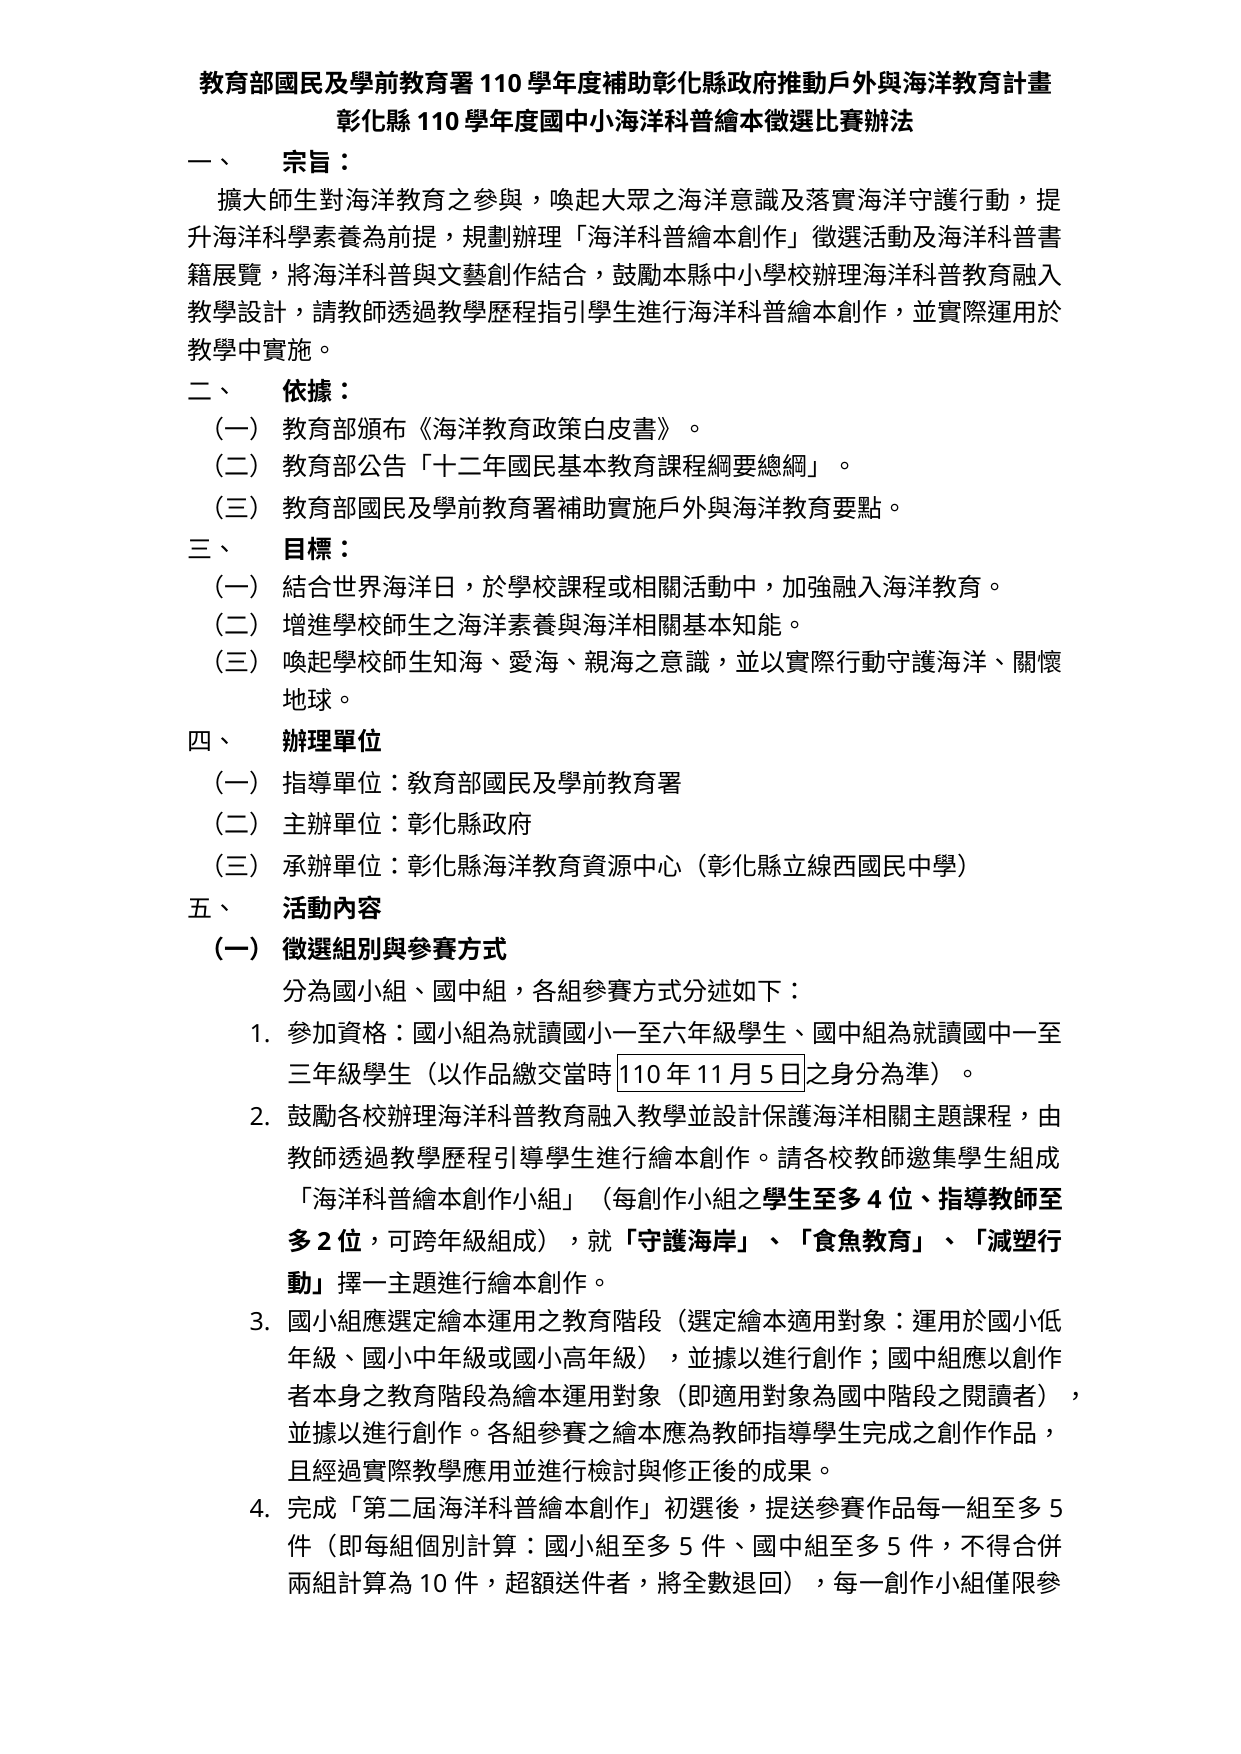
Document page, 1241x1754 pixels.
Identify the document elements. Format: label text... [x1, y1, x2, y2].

list 辦理單位 [187, 717, 1063, 759]
text 分為國小組、國中組，各組參賽方式分述如下： [282, 967, 1063, 1009]
list 依據： [187, 367, 1063, 409]
list 宗旨： [187, 138, 1063, 179]
list 教育部頒布《海洋教育政策白皮書》。 [199, 409, 1063, 446]
list 鼓勵各校辦理海洋科普教育融入教學並設計保護海洋相關主題課程，由教師透過教學歷程引導學生進行繪本創作。請各校教師邀集學生組成「海洋科普繪本創作小組」（每創作小組之學生至多4 位、指導教師至多2 位，可跨年級組成），就「守護海岸」、「食魚教育」、「減塑行動」擇一主題進行繪本創作。 [249, 1092, 1063, 1300]
list 主辦單位：彰化縣政府 [199, 800, 1063, 842]
list 活動內容 [187, 884, 1063, 925]
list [249, 1488, 1063, 1600]
list 喚起學校師生知海、愛海、親海之意識，並以實際行動守護海洋、關懷地球。 [199, 642, 1063, 717]
text 彰化縣110學年度國中小海洋科普繪本徵選比賽辦法 [187, 100, 1063, 138]
list 徵選組別與參賽方式 [199, 925, 1063, 967]
list 指導單位：敎育部國民及學前教育署 [199, 759, 1063, 800]
list 教育部國民及學前教育署補助實施戶外與海洋教育要點。 [199, 484, 1063, 525]
text 擴大師生對海洋教育之參與，喚起大眾之海洋意識及落實海洋守護行動，提升海洋科學素養為前提，規劃辦理「海洋科普繪本創作」徵選活動及海洋科普書籍展覽，將海洋科普與文藝創作結合，鼓勵本縣中小學校辦理海洋科普教育融入教學設計，請教師透過教學歷程指引學生進行海洋科普繪本創作，並實際運用於教學中實施。 [187, 179, 1063, 367]
list 增進學校師生之海洋素養與海洋相關基本知能。 [199, 604, 1063, 642]
list 結合世界海洋日，於學校課程或相關活動中，加強融入海洋教育。 [199, 567, 1063, 604]
list 國小組應選定繪本運用之教育階段（選定繪本適用對象：運用於國小低年級、國小中年級或國小高年級），並據以進行創作；國中組應以創作者本身之教育階段為繪本運用對象（即適用對象為國中階段之閱讀者），並據以進行創作。各組參賽之繪本應為教師指導學生完成之創作作品，且經過實際教學應用並進行檢討與修正後的成果。 [249, 1300, 1063, 1488]
list 參加資格：國小組為就讀國小一至六年級學生、國中組為就讀國中一至三年級學生（以作品繳交當時110年11月5日之身分為準）。 [249, 1009, 1063, 1092]
list 目標： [187, 525, 1063, 567]
list 承辦單位：彰化縣海洋教育資源中心（彰化縣立線西國民中學） [199, 842, 1063, 884]
text 教育部國民及學前教育署110學年度補助彰化縣政府推動戶外與海洋教育計畫 [187, 63, 1063, 100]
list 教育部公告「十二年國民基本教育課程綱要總綱」。 [199, 446, 1063, 484]
